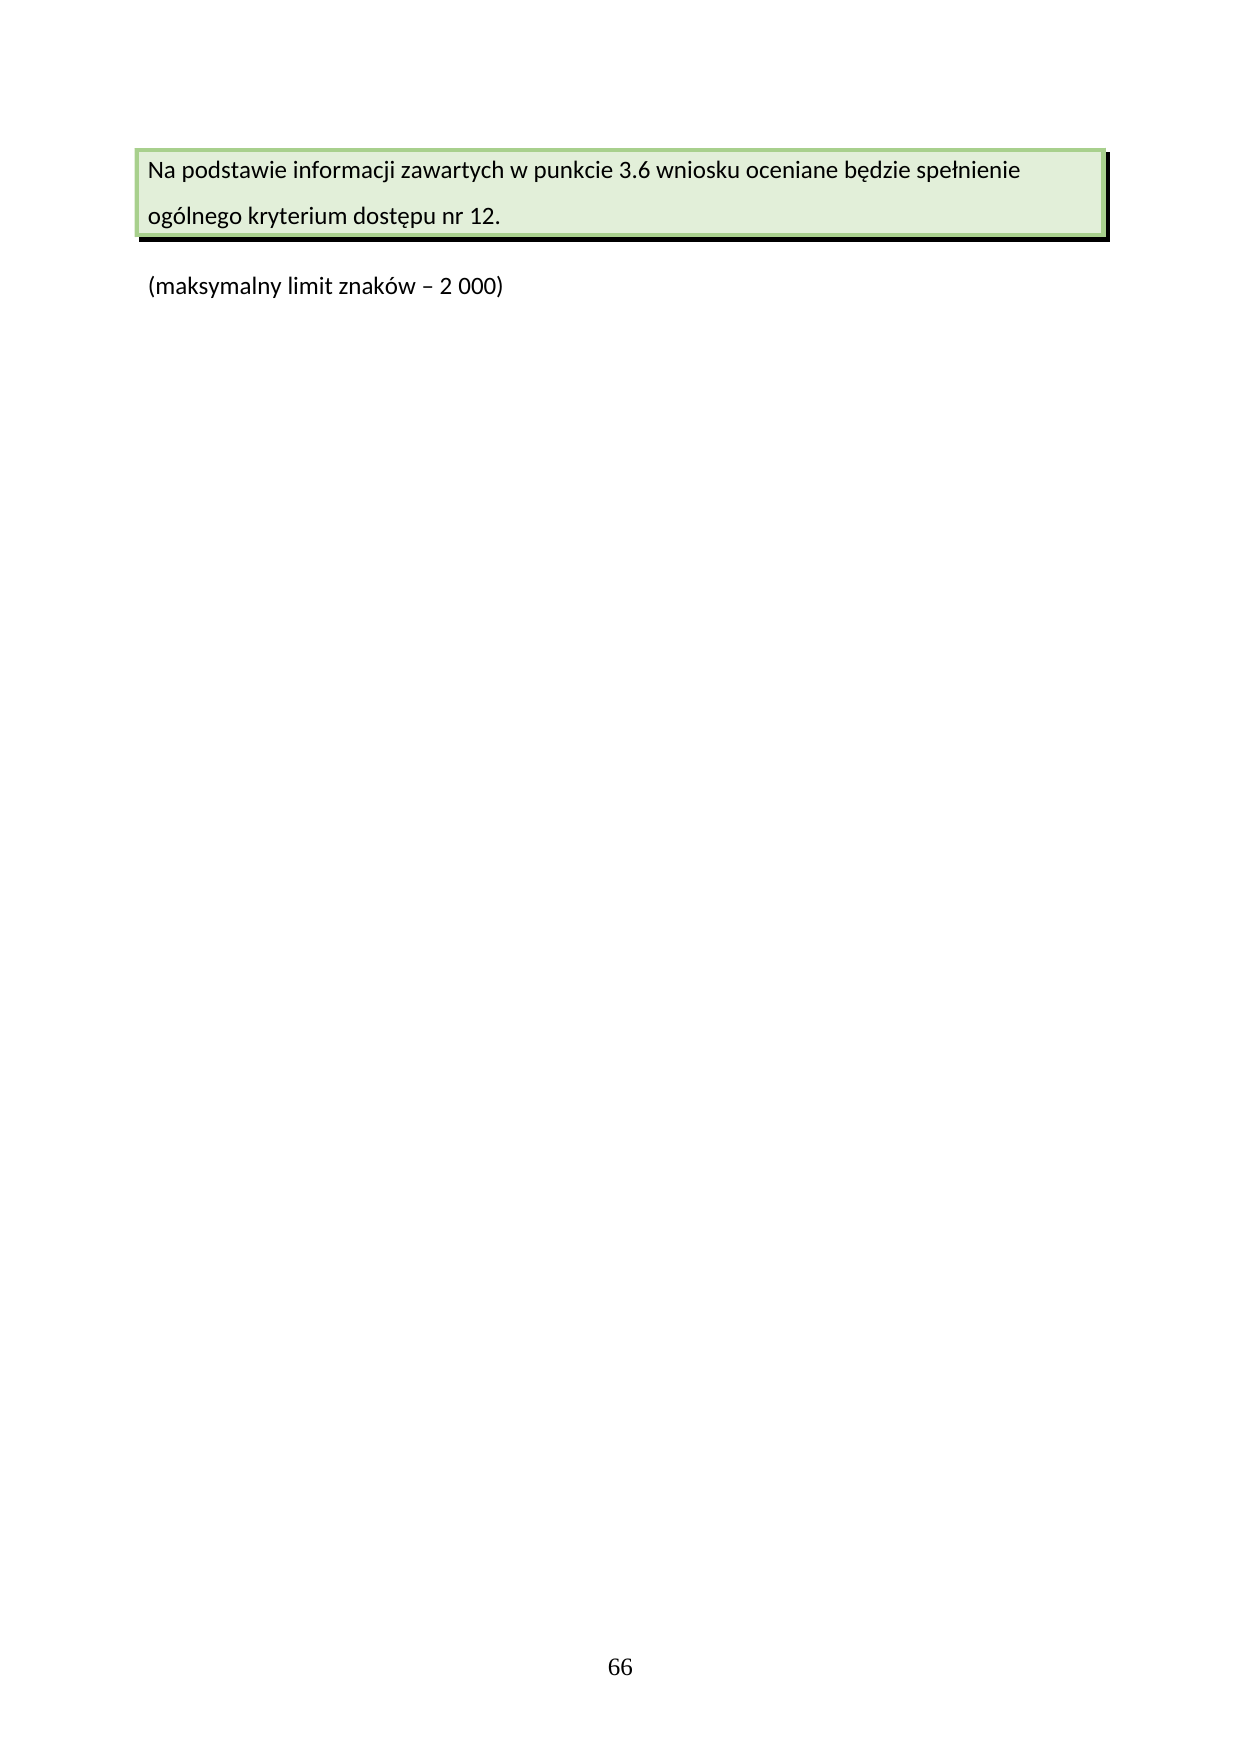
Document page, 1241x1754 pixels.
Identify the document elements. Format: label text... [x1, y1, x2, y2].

text Na podstawie informacji zawartych w punkcie 3.6 wniosku oceniane będzie spełnienie ogólnego kryterium dostępu nr 12. [139, 152, 1101, 233]
text (maksymalny limit znaków – 2 000) [148, 270, 1093, 300]
